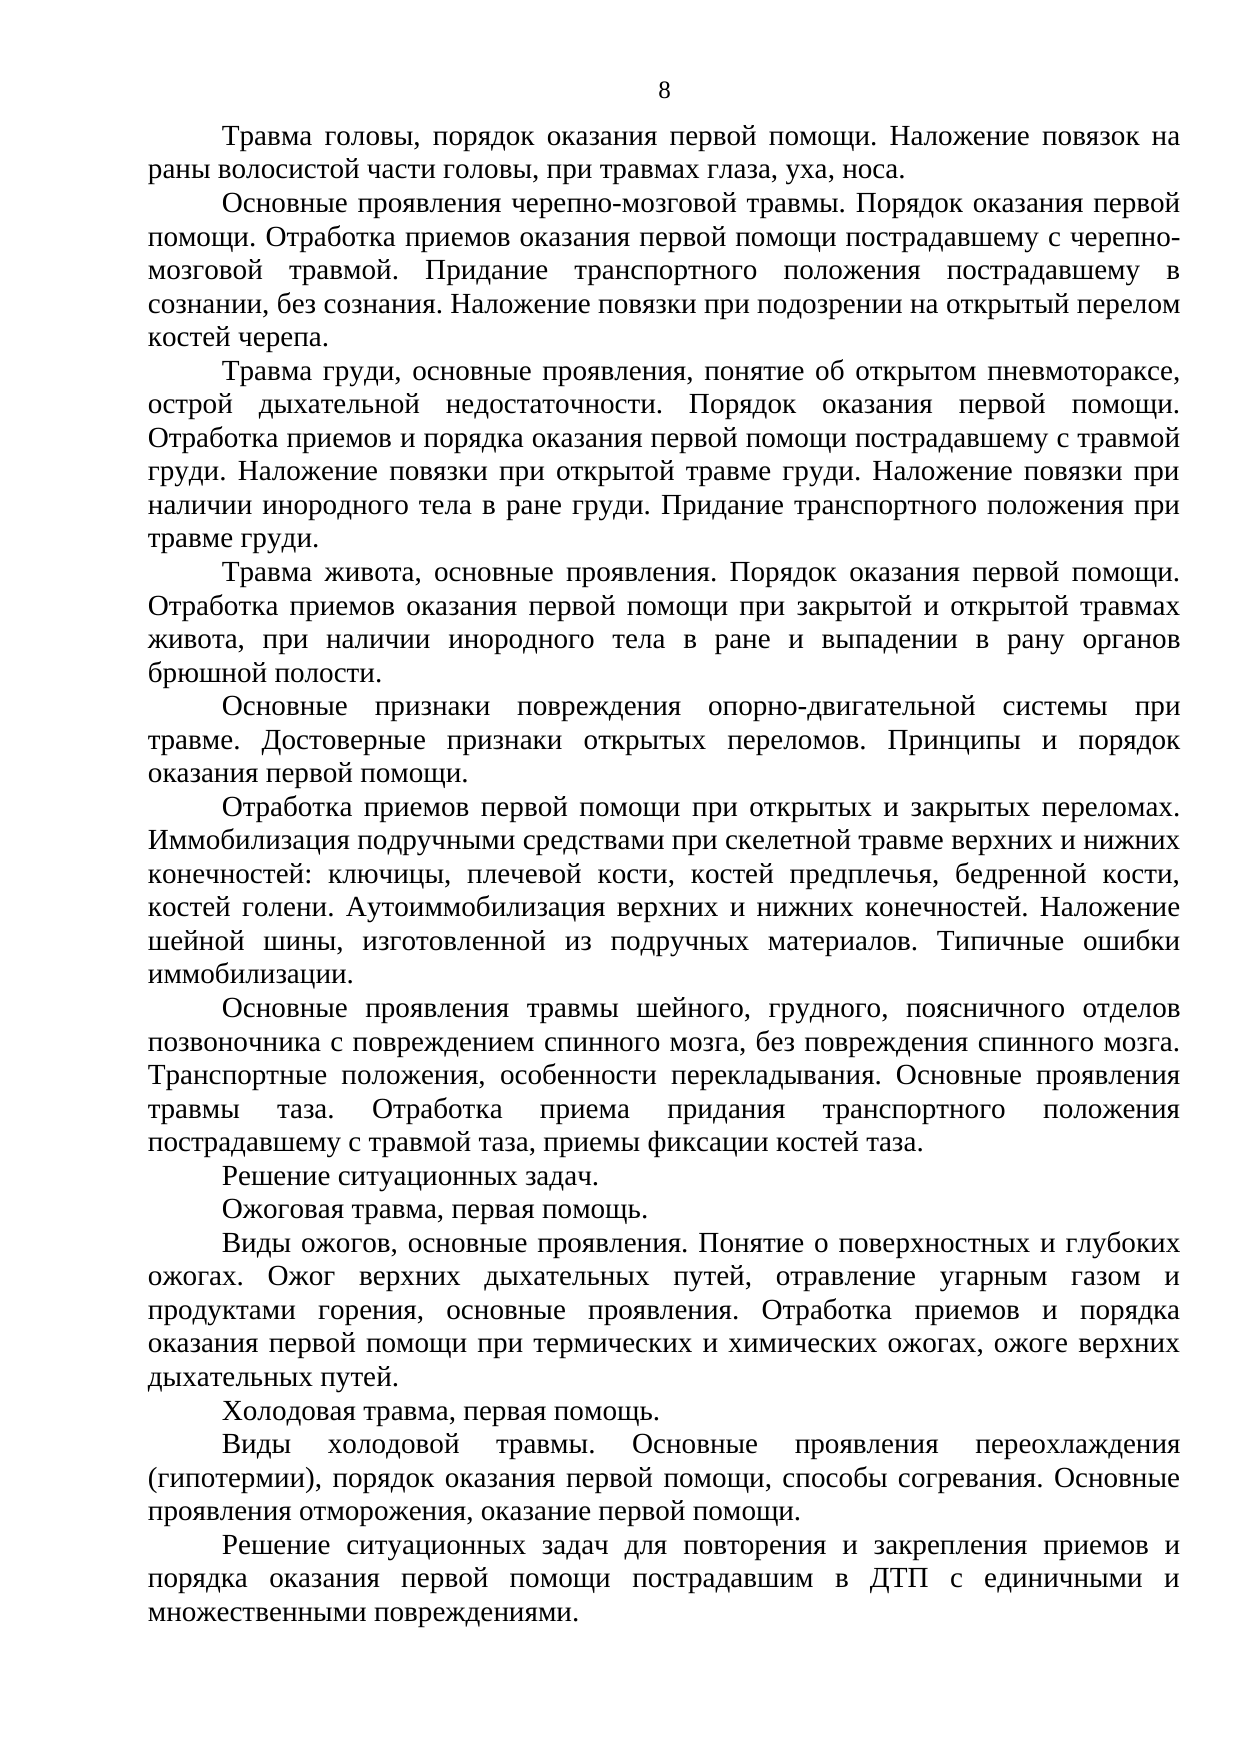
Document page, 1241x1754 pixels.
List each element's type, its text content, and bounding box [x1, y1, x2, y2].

text Ожоговая травма, первая помощь. [148, 1191, 1181, 1225]
text Травма груди, основные проявления, понятие об открытом пневмотораксе, острой дыхательной недостаточности. Порядок оказания первой помощи. Отработка приемов и порядка оказания первой помощи пострадавшему с травмой груди. Наложение повязки при открытой травме груди. Наложение повязки при наличии инородного тела в ране груди. Придание транспортного положения при травме груди. [148, 353, 1181, 554]
text Виды холодовой травмы. Основные проявления переохлаждения (гипотермии), порядок оказания первой помощи, способы согревания. Основные проявления отморожения, оказание первой помощи. [148, 1426, 1181, 1527]
text Решение ситуационных задач для повторения и закрепления приемов и порядка оказания первой помощи пострадавшим в ДТП с единичными и множественными повреждениями. [148, 1527, 1181, 1627]
text Травма головы, порядок оказания первой помощи. Наложение повязок на раны волосистой части головы, при травмах глаза, уха, носа. [148, 118, 1181, 185]
text Основные проявления травмы шейного, грудного, поясничного отделов позвоночника с повреждением спинного мозга, без повреждения спинного мозга. Транспортные положения, особенности перекладывания. Основные проявления травмы таза. Отработка приема придания транспортного положения пострадавшему с травмой таза, приемы фиксации костей таза. [148, 990, 1181, 1158]
text Холодовая травма, первая помощь. [148, 1393, 1181, 1426]
text Основные проявления черепно-мозговой травмы. Порядок оказания первой помощи. Отработка приемов оказания первой помощи пострадавшему с черепно-мозговой травмой. Придание транспортного положения пострадавшему в сознании, без сознания. Наложение повязки при подозрении на открытый перелом костей черепа. [148, 185, 1181, 353]
text Отработка приемов первой помощи при открытых и закрытых переломах. Иммобилизация подручными средствами при скелетной травме верхних и нижних конечностей: ключицы, плечевой кости, костей предплечья, бедренной кости, костей голени. Аутоиммобилизация верхних и нижних конечностей. Наложение шейной шины, изготовленной из подручных материалов. Типичные ошибки иммобилизации. [148, 789, 1181, 990]
text Виды ожогов, основные проявления. Понятие о поверхностных и глубоких ожогах. Ожог верхних дыхательных путей, отравление угарным газом и продуктами горения, основные проявления. Отработка приемов и порядка оказания первой помощи при термических и химических ожогах, ожоге верхних дыхательных путей. [148, 1225, 1181, 1393]
text Травма живота, основные проявления. Порядок оказания первой помощи. Отработка приемов оказания первой помощи при закрытой и открытой травмах живота, при наличии инородного тела в ране и выпадении в рану органов брюшной полости. [148, 554, 1181, 688]
text Основные признаки повреждения опорно-двигательной системы при травме. Достоверные признаки открытых переломов. Принципы и порядок оказания первой помощи. [148, 688, 1181, 789]
text Решение ситуационных задач. [148, 1158, 1181, 1191]
